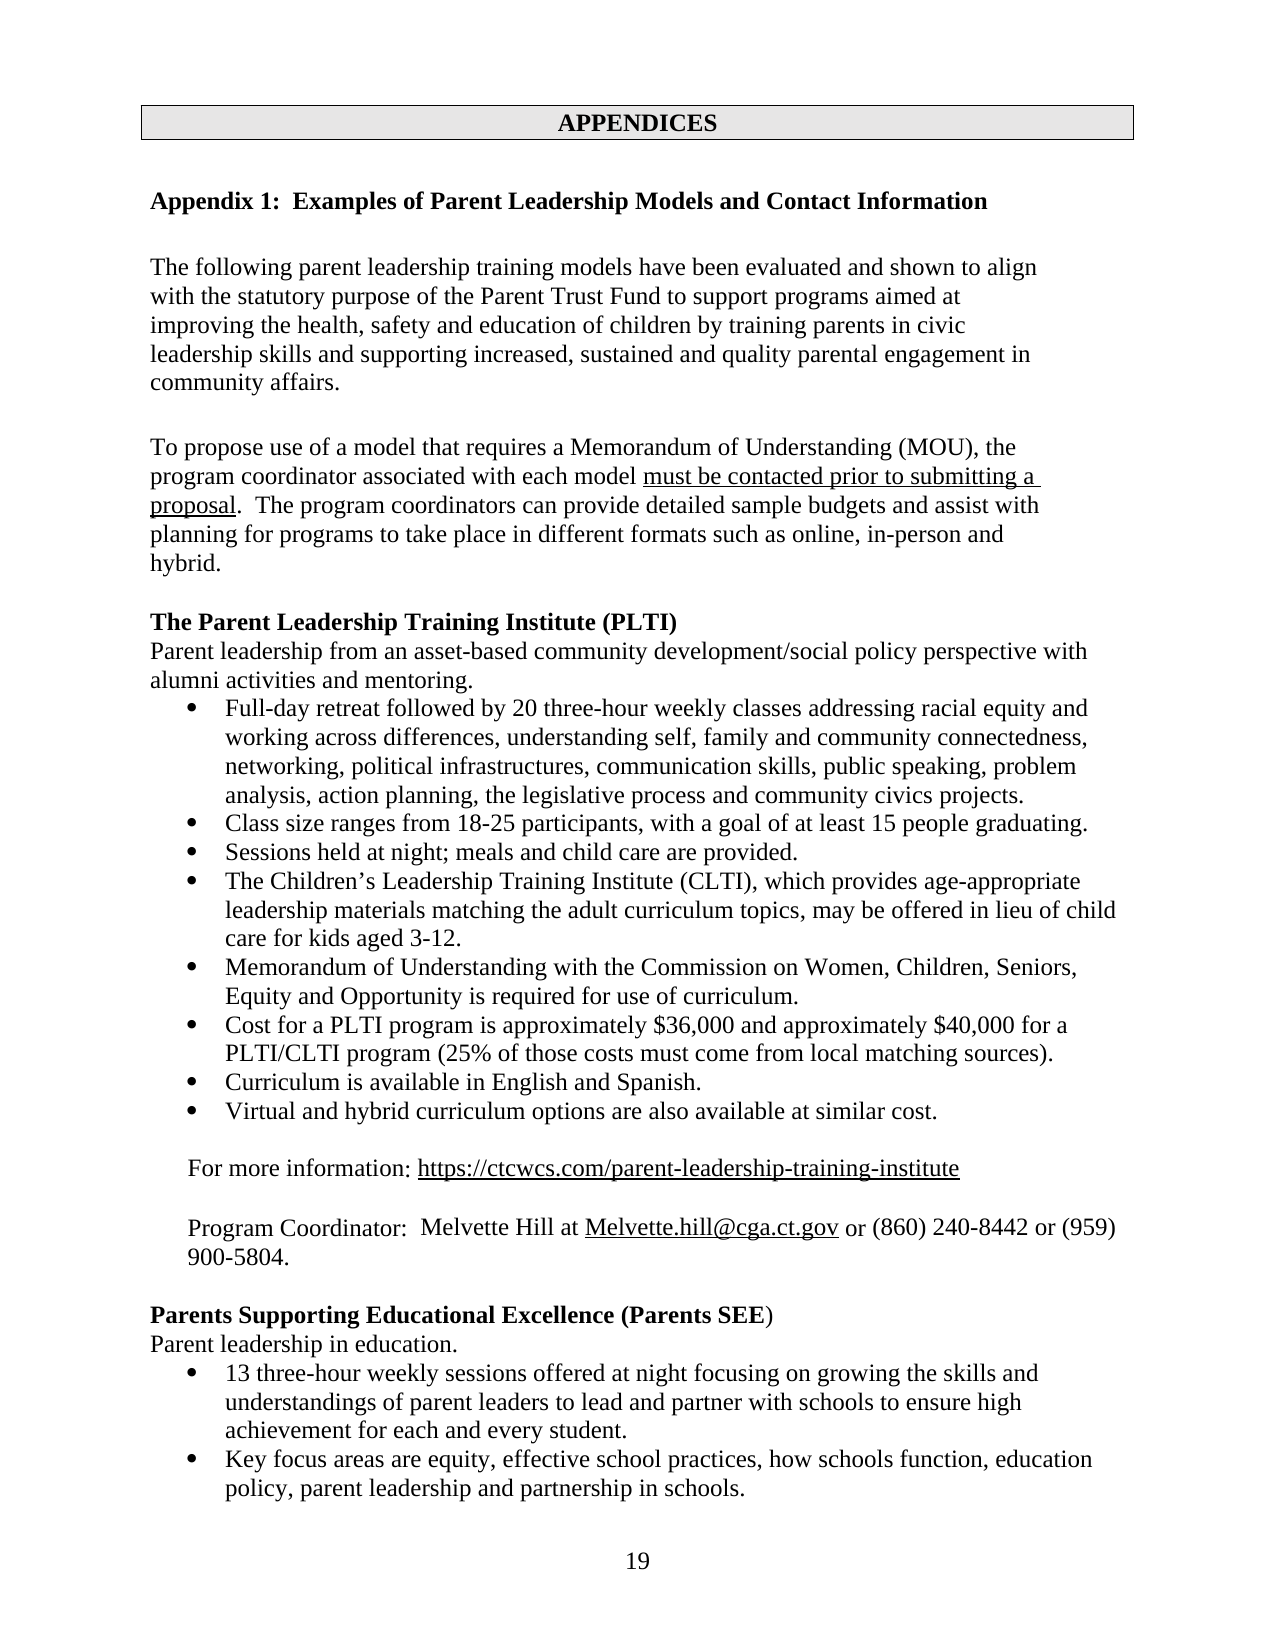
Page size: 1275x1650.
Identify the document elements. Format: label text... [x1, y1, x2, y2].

subtitle APPENDICES [142, 106, 1133, 139]
text The Parent Leadership Training Institute (PLTI) [150, 606, 1125, 636]
list Virtual and hybrid curriculum options are also available at similar cost. [187, 1096, 1125, 1125]
list Full-day retreat followed by 20 three-hour weekly classes addressing racial equity and working across differences, understanding self, family and community connectedness, networking, political infrastructures, communication skills, public speaking, problem analysis, action planning, the legislative process and community civics projects. [187, 693, 1125, 808]
list Sessions held at night; meals and child care are provided. [187, 837, 1125, 866]
text The following parent leadership training models have been evaluated and shown to align with the statutory purpose of the Parent Trust Fund to support programs aimed at improving the health, safety and education of children by training parents in civic leadership skills and supporting increased, sustained and quality parental engagement in community affairs. [150, 252, 1062, 396]
text Parent leadership from an asset-based community development/social policy perspective with alumni activities and mentoring. [150, 636, 1125, 693]
list Curriculum is available in English and Spanish. [187, 1067, 1125, 1096]
list For more information: https://ctcwcs.com/parent-leadership-training-institute [187, 1153, 1125, 1183]
list Key focus areas are equity, effective school practices, how schools function, education policy, parent leadership and partnership in schools. [187, 1444, 1125, 1502]
text To propose use of a model that requires a Memorandum of Understanding (MOU), the program coordinator associated with each model must be contacted prior to submitting a proposal. The program coordinators can provide detailed sample budgets and assist with planning for programs to take place in different formats such as online, in-person and hybrid. [150, 431, 1062, 577]
list Parents Supporting Educational Excellence (Parents SEE) [150, 1299, 1125, 1329]
text Appendix 1: Examples of Parent Leadership Models and Contact Information [150, 177, 1125, 215]
text Parent leadership in education. [150, 1329, 1125, 1358]
list Class size ranges from 18-25 participants, with a goal of at least 15 people graduating. [187, 808, 1125, 837]
list Memorandum of Understanding with the Commission on Women, Children, Seniors, Equity and Opportunity is required for use of curriculum. [187, 952, 1125, 1010]
list Program Coordinator: Melvette Hill at Melvette.hill@cga.ct.gov or (860) 240-8442 or (959) 900-5804. [187, 1212, 1125, 1271]
list 13 three-hour weekly sessions offered at night focusing on growing the skills and understandings of parent leaders to lead and partner with schools to ensure high achievement for each and every student. [187, 1358, 1125, 1444]
list Cost for a PLTI program is approximately $36,000 and approximately $40,000 for a PLTI/CLTI program (25% of those costs must come from local matching sources). [187, 1010, 1125, 1067]
list The Children’s Leadership Training Institute (CLTI), which provides age-appropriate leadership materials matching the adult curriculum topics, may be offered in lieu of child care for kids aged 3-12. [187, 866, 1125, 952]
